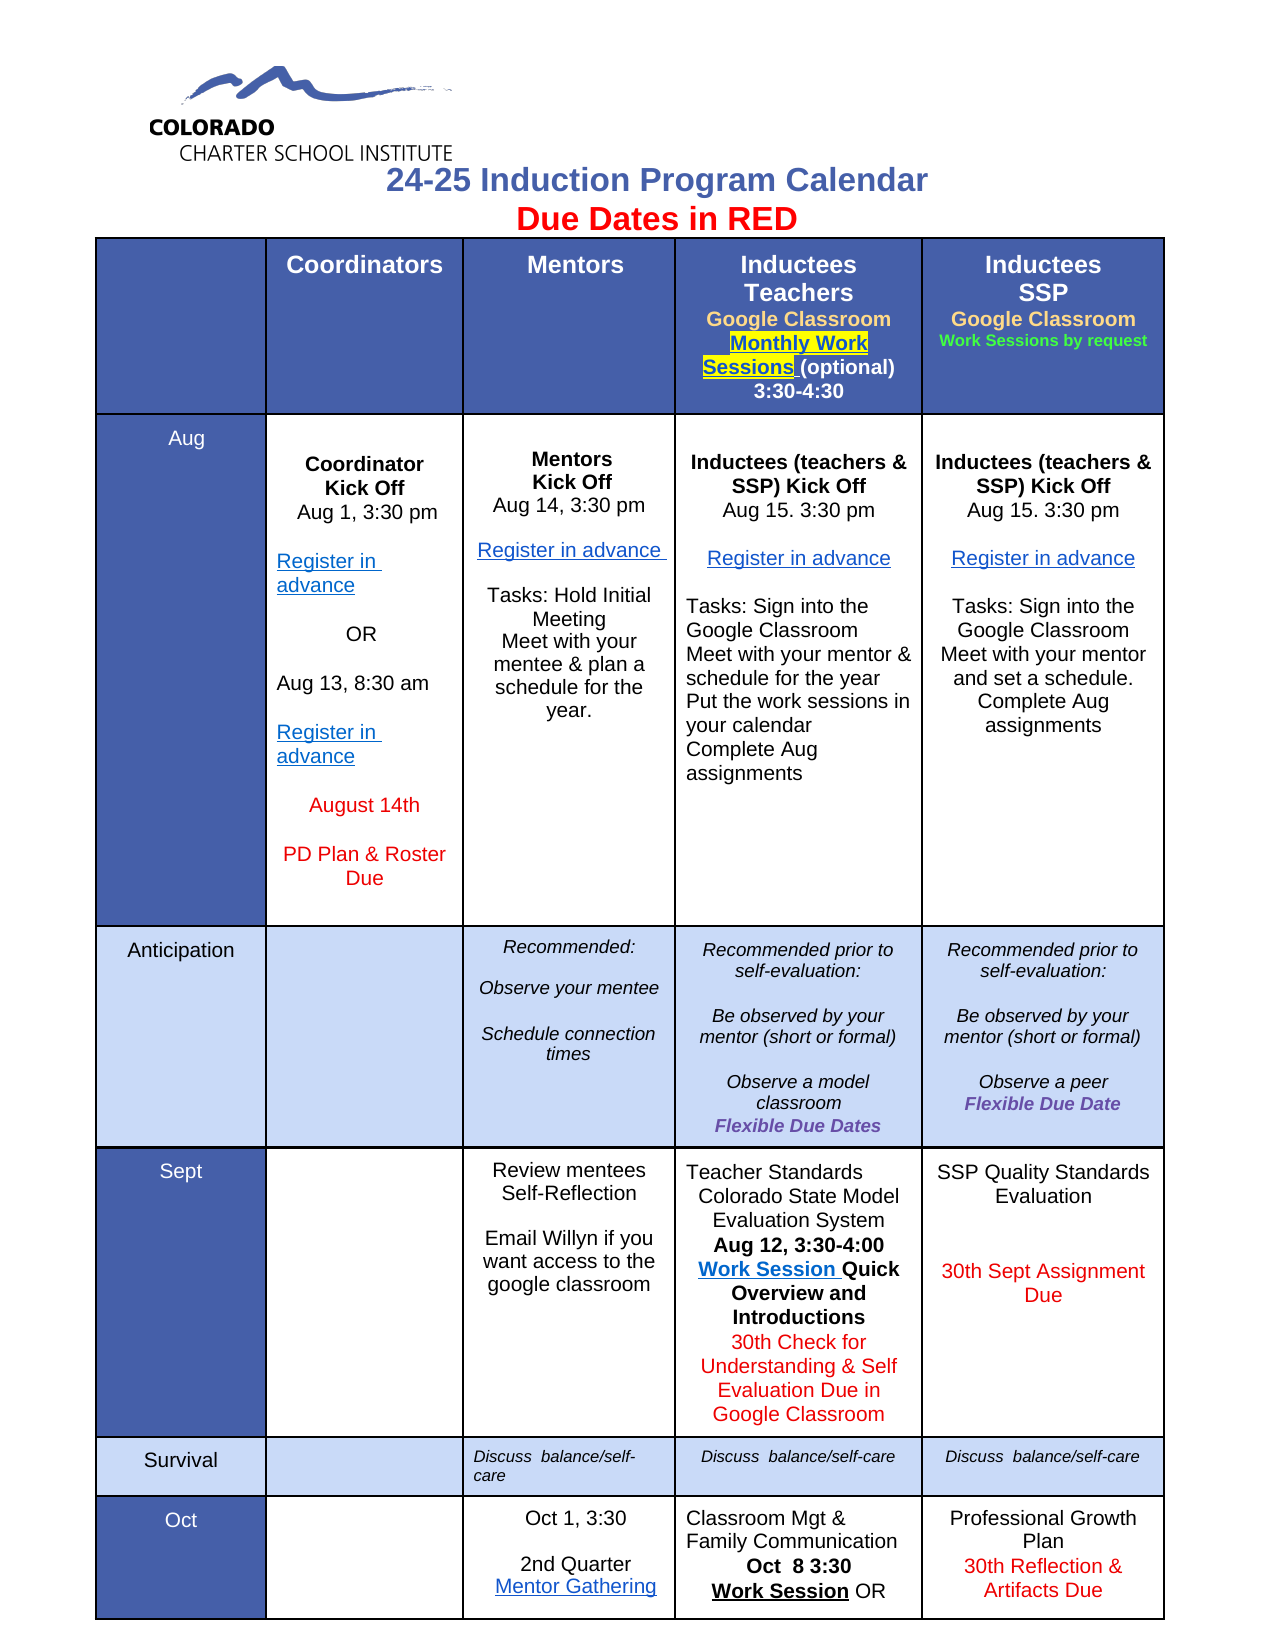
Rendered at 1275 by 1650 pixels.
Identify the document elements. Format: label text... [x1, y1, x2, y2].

table_cell Aug [97, 415, 265, 925]
table_cell Survival [97, 1438, 265, 1495]
text Due Dates in RED [150, 199, 1164, 237]
table_cell Review mentees Self-Reflection Email Willyn if you want access to the google classroom [464, 1149, 674, 1436]
table_header Coordinators [267, 239, 462, 413]
table_cell Discuss balance/self-care [464, 1438, 674, 1495]
table_cell Discuss balance/self-care [676, 1438, 921, 1495]
table_cell Oct [97, 1497, 265, 1618]
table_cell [676, 1497, 921, 1618]
table_header Mentors [464, 239, 674, 413]
table_header Inductees SSP Google Classroom Work Sessions by request [923, 239, 1163, 413]
table_header Inductees Teachers Google Classroom Monthly Work Sessions (optional) 3:30-4:30 [676, 239, 921, 413]
table_cell Recommended prior to self-evaluation: Be observed by your mentor (short or formal) Observe a peer Flexible Due Date [923, 927, 1163, 1146]
table_cell Mentors Kick Off Aug 14, 3:30 pm Register in advance Tasks: Hold Initial Meeting Meet with your mentee & plan a schedule for the year. [464, 415, 674, 925]
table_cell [923, 1497, 1163, 1618]
table_cell [267, 1438, 462, 1495]
table_cell [267, 927, 462, 1146]
table_cell Recommended: Observe your mentee Schedule connection times [464, 927, 674, 1146]
table_cell Teacher Standards Colorado State Model Evaluation System Aug 12, 3:30-4:00 Work Session Quick Overview and Introductions 30th Check for Understanding & Self Evaluation Due in Google Classroom [676, 1149, 921, 1436]
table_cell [464, 1497, 674, 1618]
table_cell Inductees (teachers & SSP) Kick Off Aug 15. 3:30 pm Register in advance Tasks: Sign into the Google Classroom Meet with your mentor and set a schedule. Complete Aug assignments [923, 415, 1163, 925]
text 24-25 Induction Program Calendar [150, 160, 1164, 199]
table_cell [267, 1149, 462, 1436]
table_cell Discuss balance/self-care [923, 1438, 1163, 1495]
table_cell SSP Quality Standards Evaluation 30th Sept Assignment Due [923, 1149, 1163, 1436]
table_cell [267, 1497, 462, 1618]
table_cell Anticipation [97, 927, 265, 1146]
table_cell Coordinator Kick Off Aug 1, 3:30 pm Register in advance OR Aug 13, 8:30 am Register in advance August 14th PD Plan & Roster Due [267, 415, 462, 925]
table_cell Inductees (teachers & SSP) Kick Off Aug 15. 3:30 pm Register in advance Tasks: Sign into the Google Classroom Meet with your mentor & schedule for the year Put the work sessions in your calendar Complete Aug assignments [676, 415, 921, 925]
picture [150, 66, 452, 161]
table_cell Recommended prior to self-evaluation: Be observed by your mentor (short or formal) Observe a model classroom Flexible Due Dates [676, 927, 921, 1146]
table_header [97, 239, 265, 413]
table_cell Sept [97, 1149, 265, 1436]
